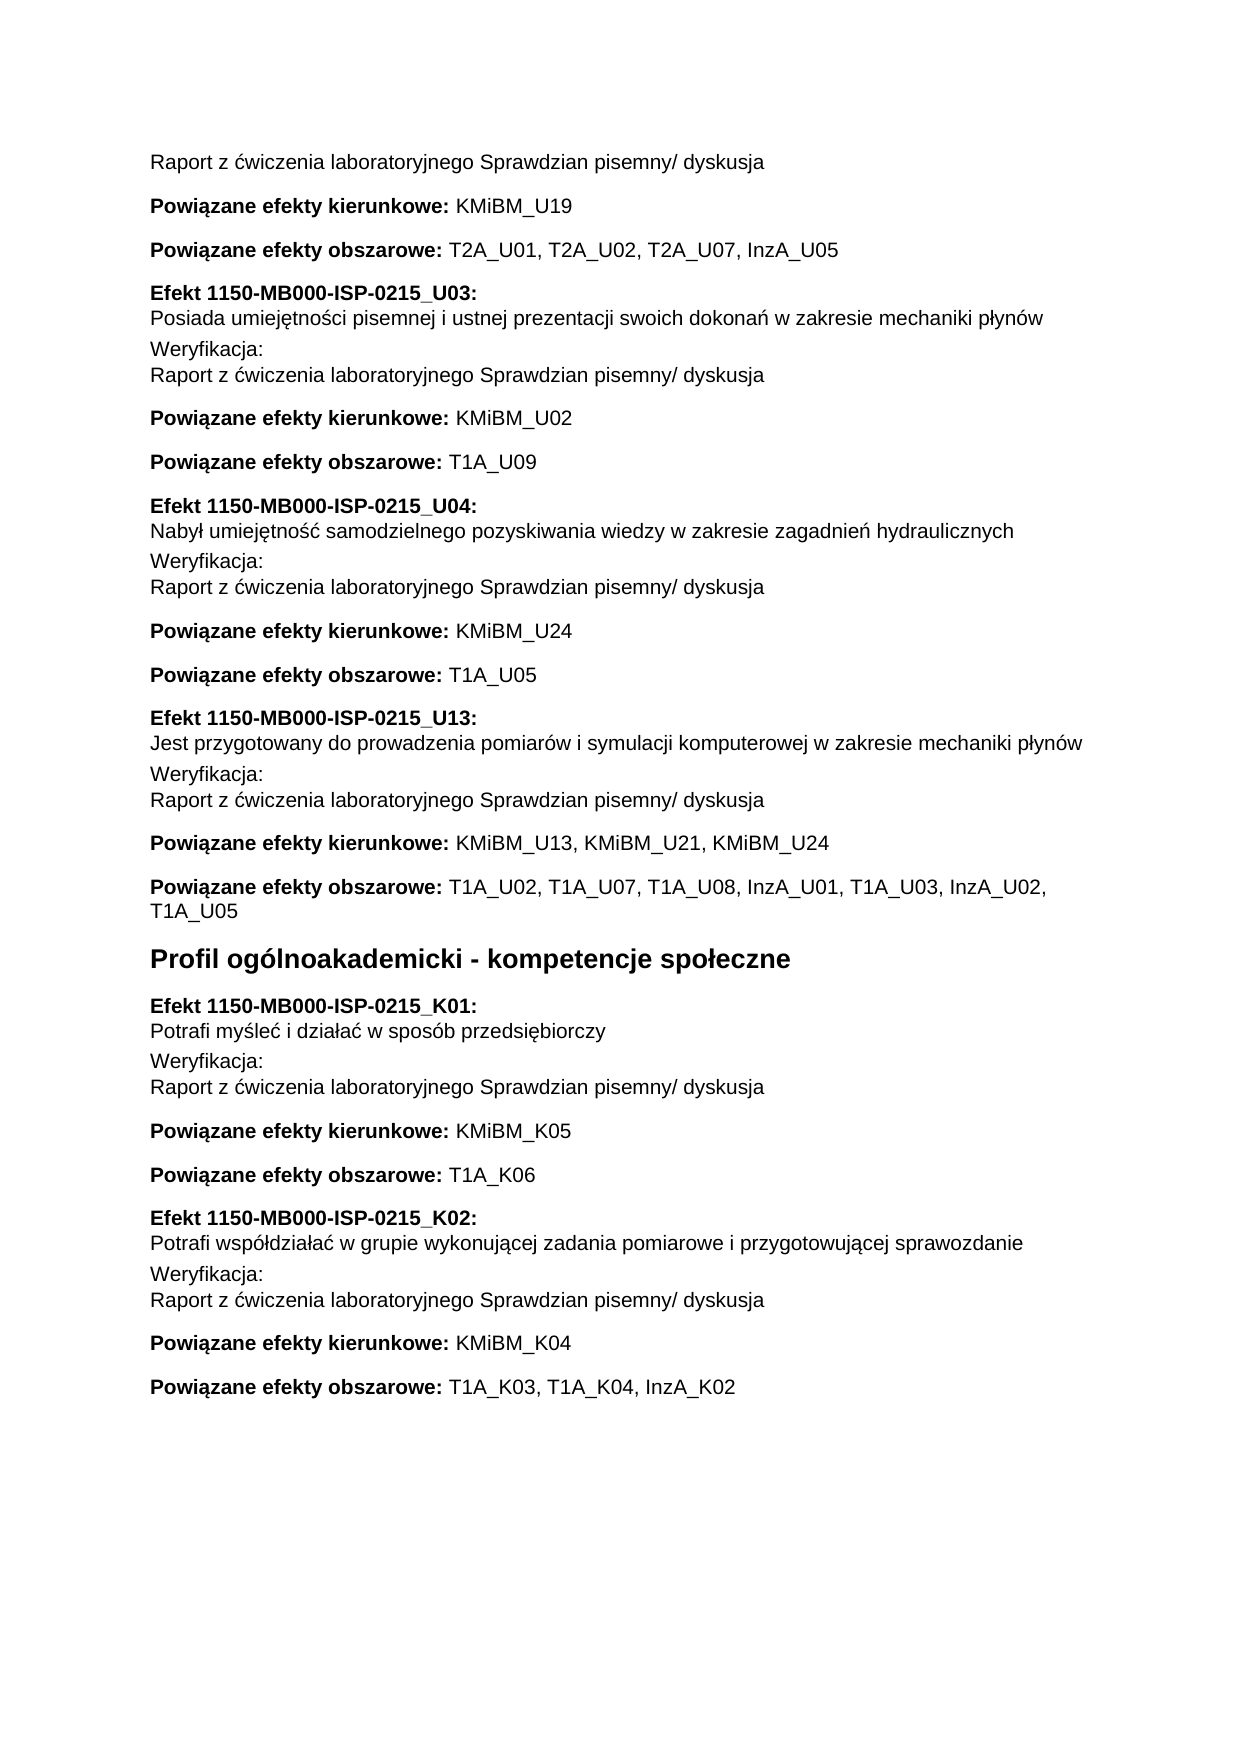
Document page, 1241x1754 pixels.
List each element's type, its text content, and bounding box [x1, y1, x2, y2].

text Efekt 1150-MB000-ISP-0215_U03: [150, 281, 1090, 305]
text Efekt 1150-MB000-ISP-0215_U04: [150, 494, 1090, 518]
text Raport z ćwiczenia laboratoryjnego Sprawdzian pisemny/ dyskusja [150, 1287, 1090, 1311]
text Efekt 1150-MB000-ISP-0215_U13: [150, 706, 1090, 730]
text Powiązane efekty kierunkowe: KMiBM_U19 [150, 194, 1090, 218]
text Powiązane efekty kierunkowe: KMiBM_U13, KMiBM_U21, KMiBM_U24 [150, 831, 1090, 855]
text Efekt 1150-MB000-ISP-0215_K02: [150, 1206, 1090, 1230]
text Weryfikacja: [150, 1261, 1090, 1285]
text Raport z ćwiczenia laboratoryjnego Sprawdzian pisemny/ dyskusja [150, 362, 1090, 386]
subtitle Profil ogólnoakademicki - kompetencje społeczne [150, 943, 1090, 974]
text Raport z ćwiczenia laboratoryjnego Sprawdzian pisemny/ dyskusja [150, 1075, 1090, 1099]
text Powiązane efekty kierunkowe: KMiBM_K04 [150, 1331, 1090, 1355]
text Weryfikacja: [150, 761, 1090, 785]
text Powiązane efekty kierunkowe: KMiBM_K05 [150, 1119, 1090, 1143]
text Powiązane efekty obszarowe: T1A_K03, T1A_K04, InzA_K02 [150, 1375, 1090, 1399]
text Potrafi myśleć i działać w sposób przedsiębiorczy [150, 1019, 1090, 1043]
text Powiązane efekty obszarowe: T1A_U09 [150, 450, 1090, 474]
text Weryfikacja: [150, 1049, 1090, 1073]
text Raport z ćwiczenia laboratoryjnego Sprawdzian pisemny/ dyskusja [150, 787, 1090, 811]
text Weryfikacja: [150, 336, 1090, 360]
text Raport z ćwiczenia laboratoryjnego Sprawdzian pisemny/ dyskusja [150, 575, 1090, 599]
text Powiązane efekty obszarowe: T1A_K06 [150, 1162, 1090, 1186]
text Nabył umiejętność samodzielnego pozyskiwania wiedzy w zakresie zagadnień hydraulicznych [150, 519, 1090, 543]
text Posiada umiejętności pisemnej i ustnej prezentacji swoich dokonań w zakresie mechaniki płynów [150, 306, 1090, 330]
text Powiązane efekty obszarowe: T1A_U05 [150, 662, 1090, 686]
text Powiązane efekty kierunkowe: KMiBM_U02 [150, 406, 1090, 430]
text Raport z ćwiczenia laboratoryjnego Sprawdzian pisemny/ dyskusja [150, 150, 1090, 174]
text Efekt 1150-MB000-ISP-0215_K01: [150, 994, 1090, 1018]
text Powiązane efekty obszarowe: T2A_U01, T2A_U02, T2A_U07, InzA_U05 [150, 237, 1090, 261]
text Potrafi współdziałać w grupie wykonującej zadania pomiarowe i przygotowującej sprawozdanie [150, 1231, 1090, 1255]
text Powiązane efekty kierunkowe: KMiBM_U24 [150, 619, 1090, 643]
text Powiązane efekty obszarowe: T1A_U02, T1A_U07, T1A_U08, InzA_U01, T1A_U03, InzA_U02, T1A_U05 [150, 875, 1090, 923]
text Jest przygotowany do prowadzenia pomiarów i symulacji komputerowej w zakresie mechaniki płynów [150, 731, 1090, 755]
text Weryfikacja: [150, 549, 1090, 573]
